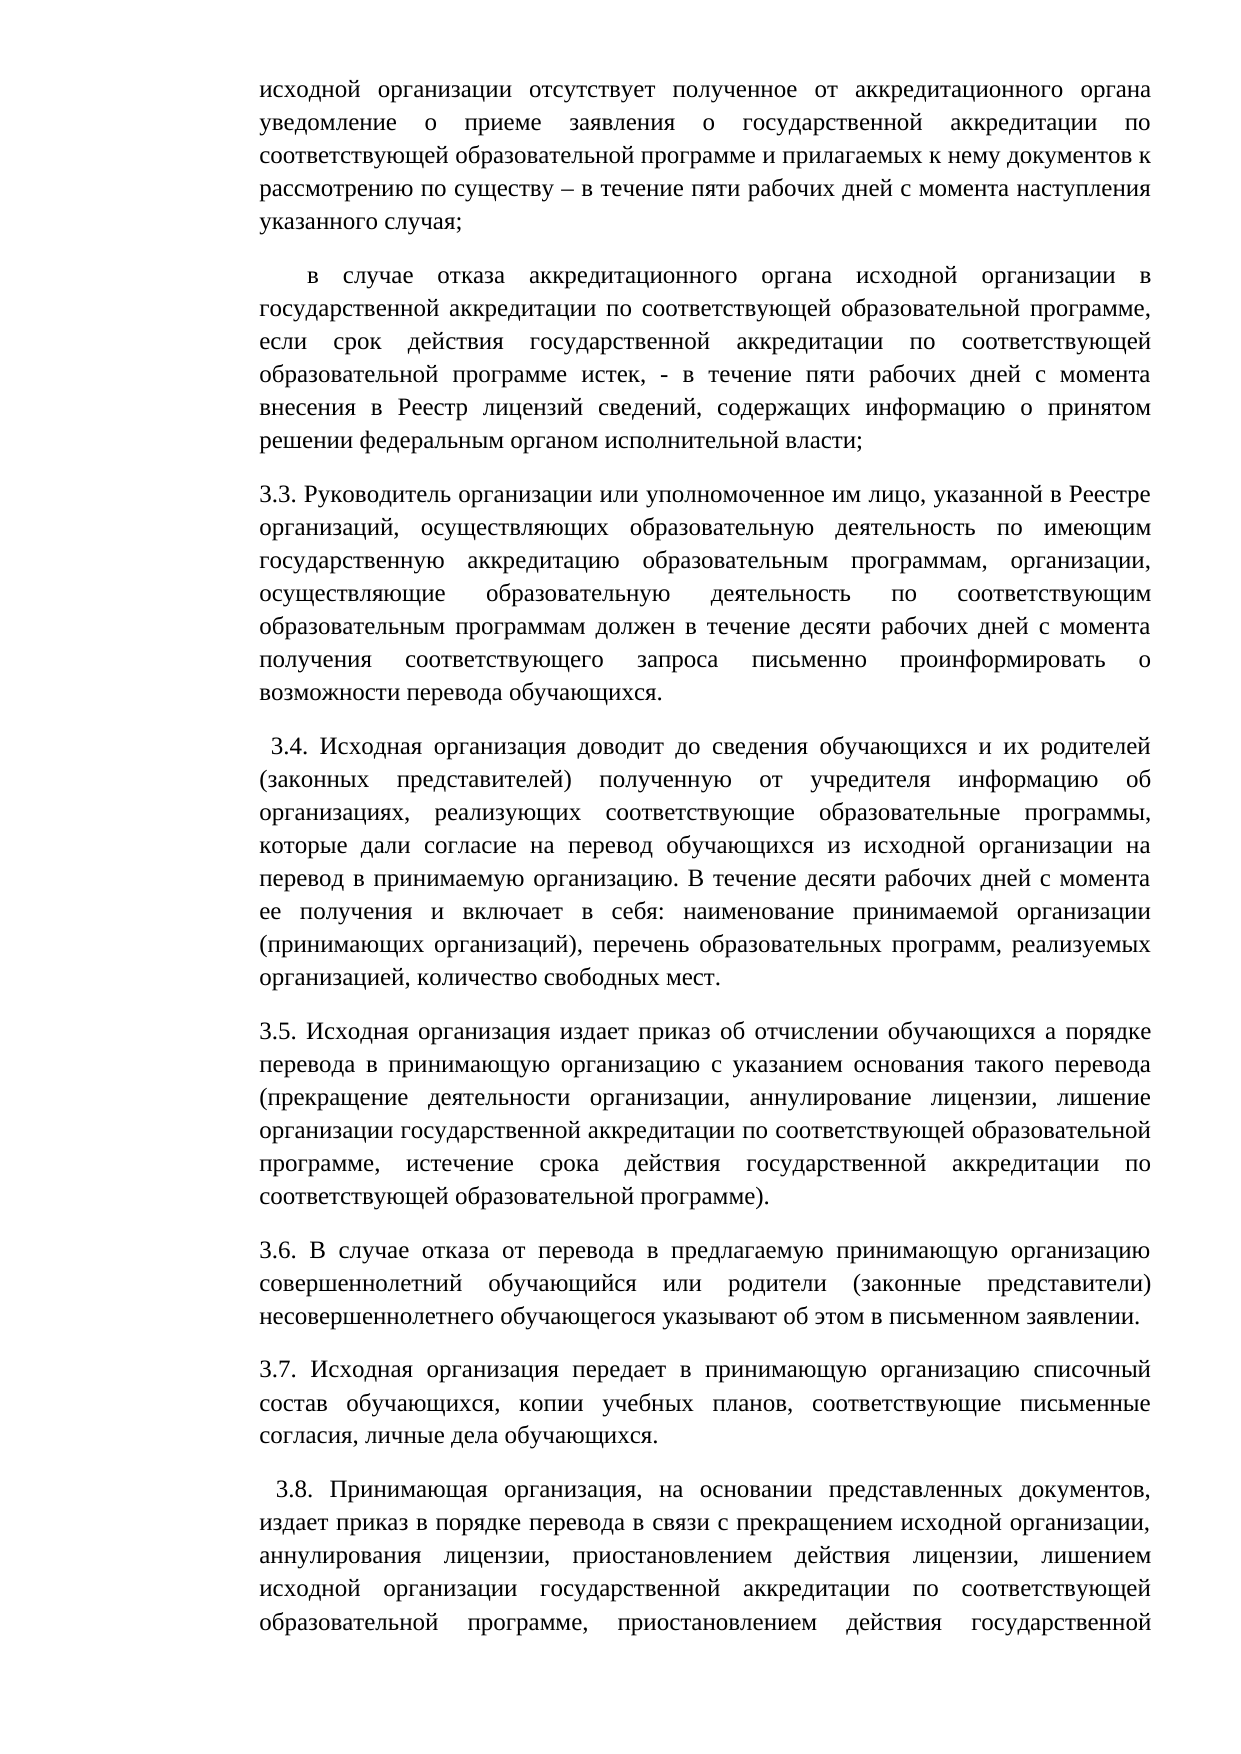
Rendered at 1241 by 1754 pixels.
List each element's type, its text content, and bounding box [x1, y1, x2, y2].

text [259, 1474, 1152, 1635]
text 3.6. В случае отказа от перевода в предлагаемую принимающую организацию совершеннолетний обучающийся или родители (законные представители) несовершеннолетнего обучающегося указывают об этом в письменном заявлении. [259, 1235, 1152, 1329]
text 3.7. Исходная организация передает в принимающую организацию списочный состав обучающихся, копии учебных планов, соответствующие письменные согласия, личные дела обучающихся. [259, 1354, 1152, 1449]
text в случае отказа аккредитационного органа исходной организации в государственной аккредитации по соответствующей образовательной программе, если срок действия государственной аккредитации по соответствующей образовательной программе истек, - в течение пяти рабочих дней с момента внесения в Реестр лицензий сведений, содержащих информацию о принятом решении федеральным органом исполнительной власти; [259, 260, 1152, 454]
text 3.3. Руководитель организации или уполномоченное им лицо, указанной в Реестре организаций, осуществляющих образовательную деятельность по имеющим государственную аккредитацию образовательным программам, организации, осуществляющие образовательную деятельность по соответствующим образовательным программам должен в течение десяти рабочих дней с момента получения соответствующего запроса письменно проинформировать о возможности перевода обучающихся. [259, 479, 1152, 706]
text 3.5. Исходная организация издает приказ об отчислении обучающихся а порядке перевода в принимающую организацию с указанием основания такого перевода (прекращение деятельности организации, аннулирование лицензии, лишение организации государственной аккредитации по соответствующей образовательной программе, истечение срока действия государственной аккредитации по соответствующей образовательной программе). [259, 1016, 1152, 1209]
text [259, 74, 1152, 235]
text 3.4. Исходная организация доводит до сведения обучающихся и их родителей (законных представителей) полученную от учредителя информацию об организациях, реализующих соответствующие образовательные программы, которые дали согласие на перевод обучающихся из исходной организации на перевод в принимаемую организацию. В течение десяти рабочих дней с момента ее получения и включает в себя: наименование принимаемой организации (принимающих организаций), перечень образовательных программ, реализуемых организацией, количество свободных мест. [259, 731, 1152, 991]
